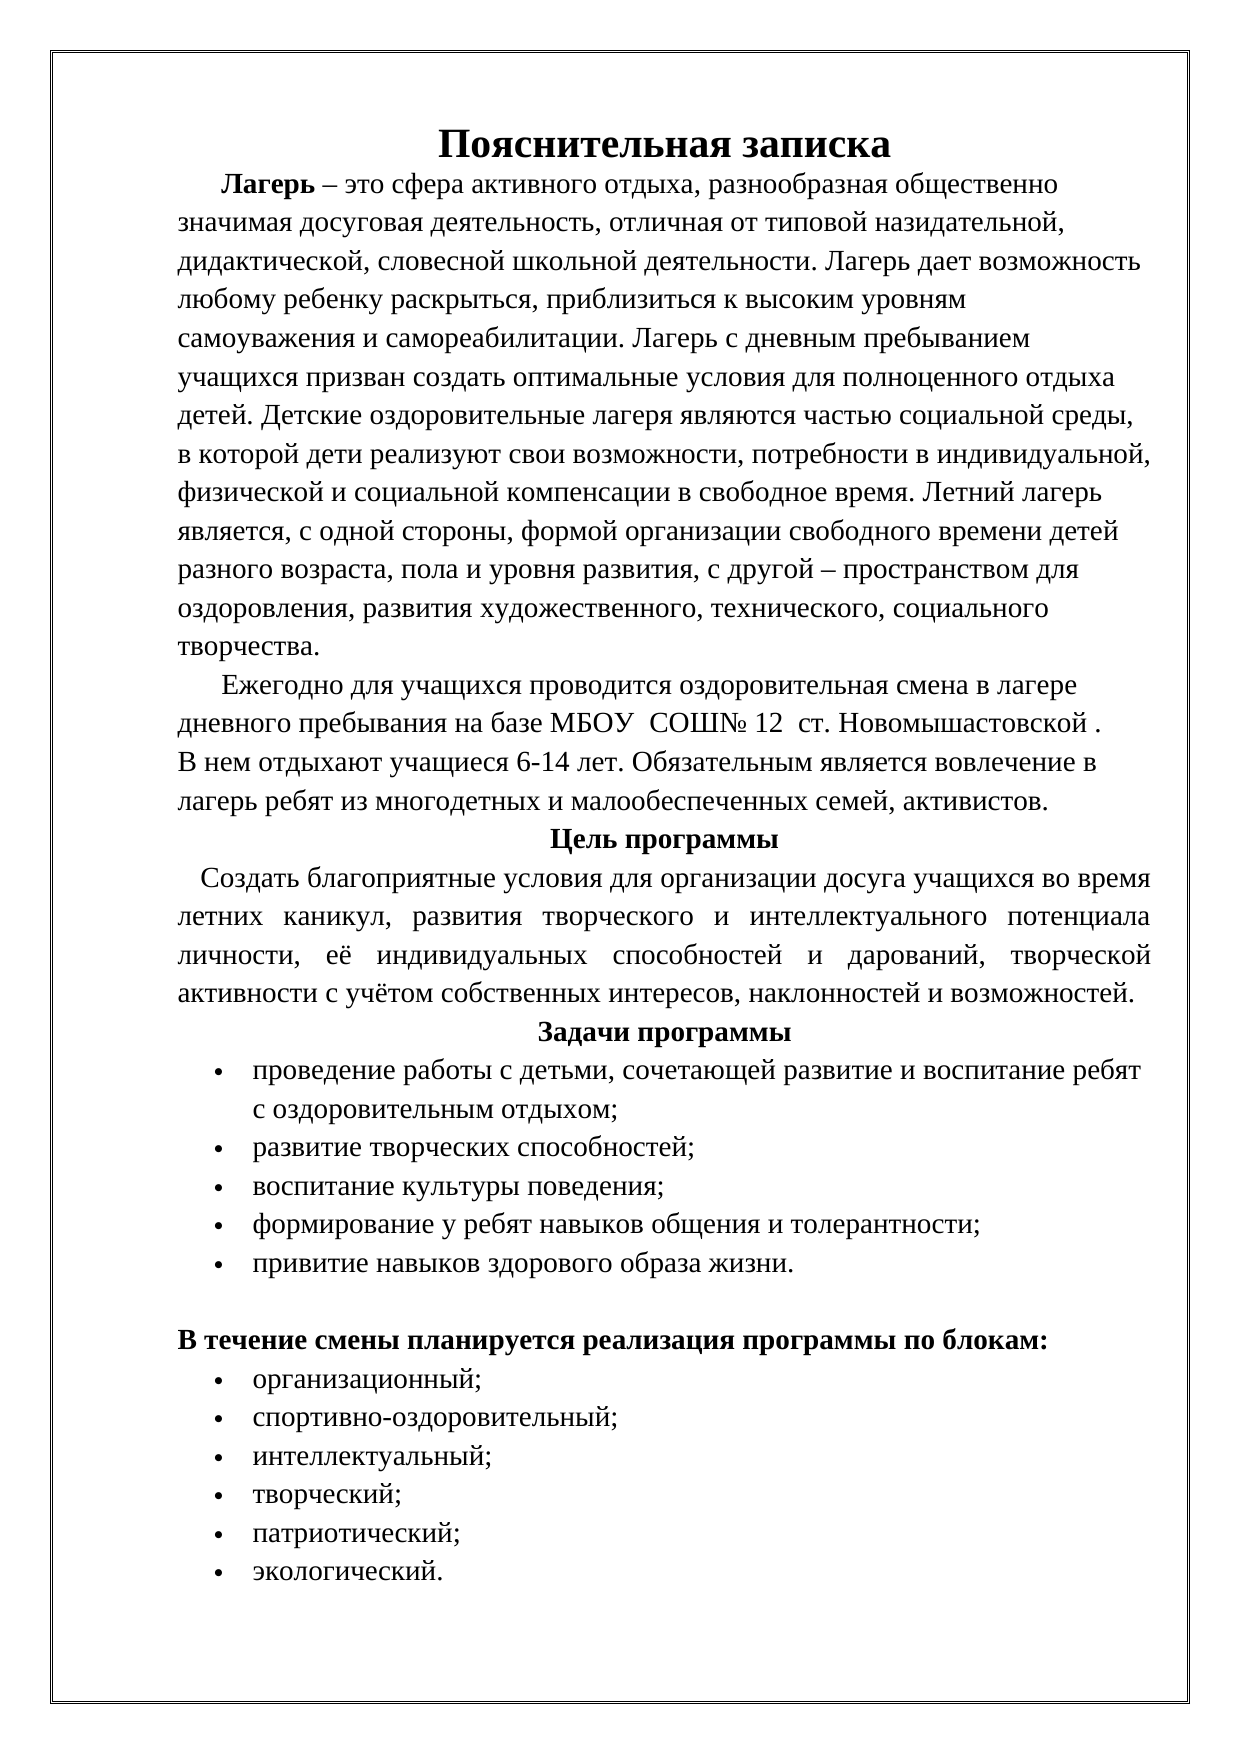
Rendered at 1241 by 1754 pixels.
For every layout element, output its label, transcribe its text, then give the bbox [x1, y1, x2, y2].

text Пояснительная записка [177, 118, 1152, 166]
text Лагерь – это сфера активного отдыха, разнообразная общественно значимая досуговая деятельность, отличная от типовой назидательной, дидактической, словесной школьной деятельности. Лагерь дает возможность любому ребенку раскрыться, приблизиться к высоким уровням самоуважения и самореабилитации. Лагерь с дневным пребыванием учащихся призван создать оптимальные условия для полноценного отдыха детей. Детские оздоровительные лагеря являются частью социальной среды, в которой дети реализуют свои возможности, потребности в индивидуальной, физической и социальной компенсации в свободное время. Летний лагерь является, с одной стороны, формой организации свободного времени детей разного возраста, пола и уровня развития, с другой – пространством для оздоровления, развития художественного, технического, социального творчества. [177, 166, 1152, 662]
list спортивно-оздоровительный; [215, 1399, 1152, 1433]
text Задачи программы [177, 1014, 1152, 1047]
list творческий; [215, 1476, 1152, 1510]
text Создать благоприятные условия для организации досуга учащихся во время летних каникул, развития творческого и интеллектуального потенциала личности, её индивидуальных способностей и дарований, творческой активности с учётом собственных интересов, наклонностей и возможностей. [177, 860, 1152, 1009]
text В течение смены планируется реализация программы по блокам: [177, 1322, 1152, 1356]
list экологический. [215, 1553, 1152, 1587]
text Цель программы [177, 821, 1152, 855]
list развитие творческих способностей; [215, 1129, 1152, 1163]
list формирование у ребят навыков общения и толерантности; [215, 1207, 1152, 1240]
list патриотический; [215, 1515, 1152, 1548]
list интеллектуальный; [215, 1438, 1152, 1471]
list привитие навыков здорового образа жизни. [215, 1245, 1152, 1279]
list организационный; [215, 1361, 1152, 1394]
text Ежегодно для учащихся проводится оздоровительная смена в лагере дневного пребывания на базе МБОУ СОШ№ 12 ст. Новомышастовской . В нем отдыхают учащиеся 6-14 лет. Обязательным является вовлечение в лагерь ребят из многодетных и малообеспеченных семей, активистов. [177, 667, 1152, 816]
list проведение работы с детьми, сочетающей развитие и воспитание ребят с оздоровительным отдыхом; [215, 1052, 1152, 1124]
list воспитание культуры поведения; [215, 1168, 1152, 1202]
